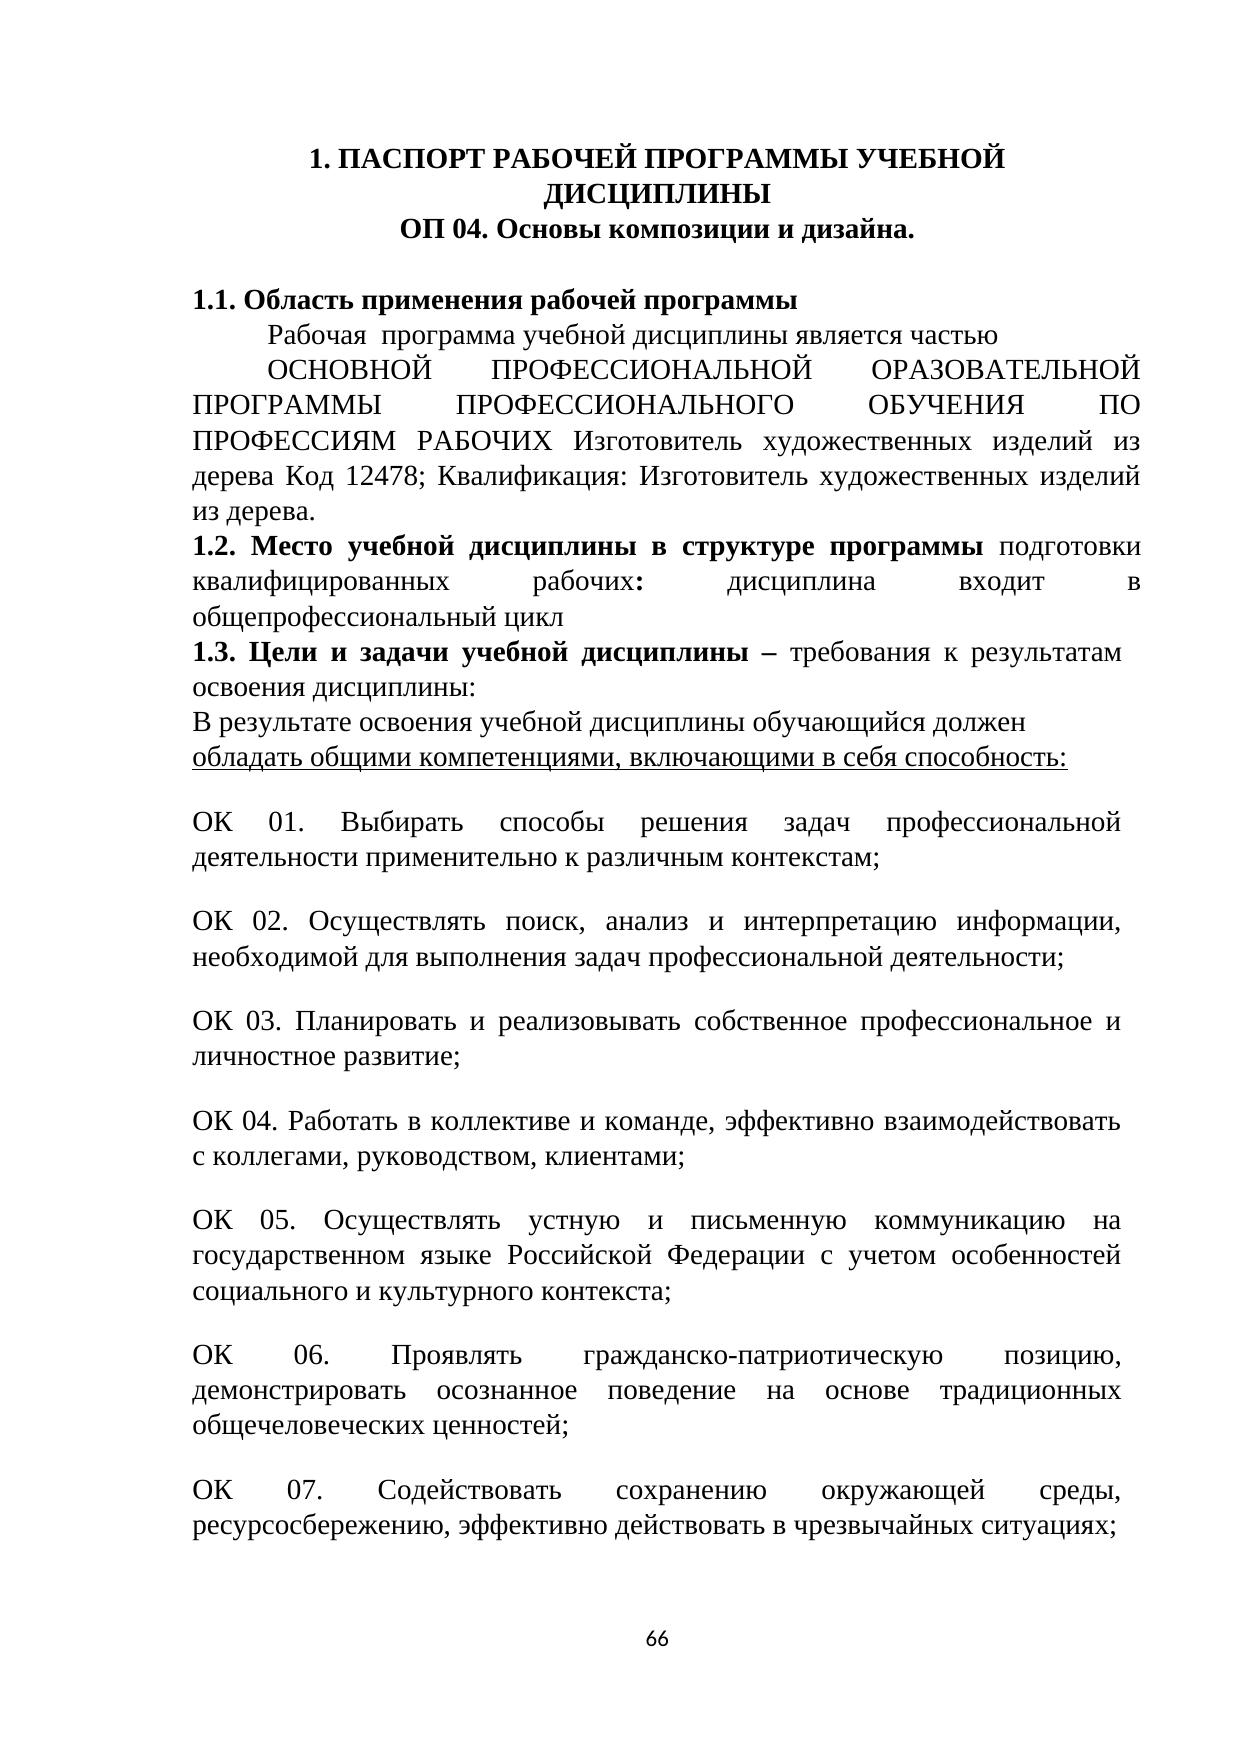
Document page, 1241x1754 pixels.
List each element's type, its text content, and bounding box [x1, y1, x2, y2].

text ОК 03. Планировать и реализовывать собственное профессиональное и личностное развитие; [192, 1003, 1122, 1072]
text ОП 04. Основы композиции и дизайна. [192, 211, 1122, 245]
text ОК 07. Содействовать сохранению окружающей среды, ресурсосбережению, эффективно действовать в чрезвычайных ситуациях; [192, 1472, 1122, 1541]
text Рабочая программа учебной дисциплины является частью [192, 317, 1141, 351]
text обладать общими компетенциями, включающими в себя способность: [192, 739, 1122, 773]
text ОСНОВНОЙ ПРОФЕССИОНАЛЬНОЙ ОРАЗОВАТЕЛЬНОЙ ПРОГРАММЫ ПРОФЕССИОНАЛЬНОГО ОБУЧЕНИЯ ПО ПРОФЕССИЯМ РАБОЧИХ Изготовитель художественных изделий из дерева Код 12478; Квалификация: Изготовитель художественных изделий из дерева. [192, 352, 1141, 527]
text В результате освоения учебной дисциплины обучающийся должен [192, 704, 1122, 738]
text ОК 01. Выбирать способы решения задач профессиональной деятельности применительно к различным контекстам; [192, 804, 1122, 873]
text ОК 05. Осуществлять устную и письменную коммуникацию на государственном языке Российской Федерации с учетом особенностей социального и культурного контекста; [192, 1202, 1122, 1306]
text ОК 04. Работать в коллективе и команде, эффективно взаимодействовать с коллегами, руководством, клиентами; [192, 1103, 1122, 1171]
text 1.3. Цели и задачи учебной дисциплины – требования к результатам освоения дисциплины: [192, 634, 1122, 703]
text ОК 02. Осуществлять поиск, анализ и интерпретацию информации, необходимой для выполнения задач профессиональной деятельности; [192, 903, 1122, 972]
text 1.1. Область применения рабочей программы [192, 282, 1141, 315]
text 1. паспорт рабочей ПРОГРАММЫ УЧЕБНОЙ ДИСЦИПЛИНЫ [192, 141, 1122, 210]
text 1.2. Место учебной дисциплины в структуре программы подготовки квалифицированных рабочих: дисциплина входит в общепрофессиональный цикл [192, 528, 1141, 632]
text ОК 06. Проявлять гражданско-патриотическую позицию, демонстрировать осознанное поведение на основе традиционных общечеловеческих ценностей; [192, 1337, 1122, 1441]
